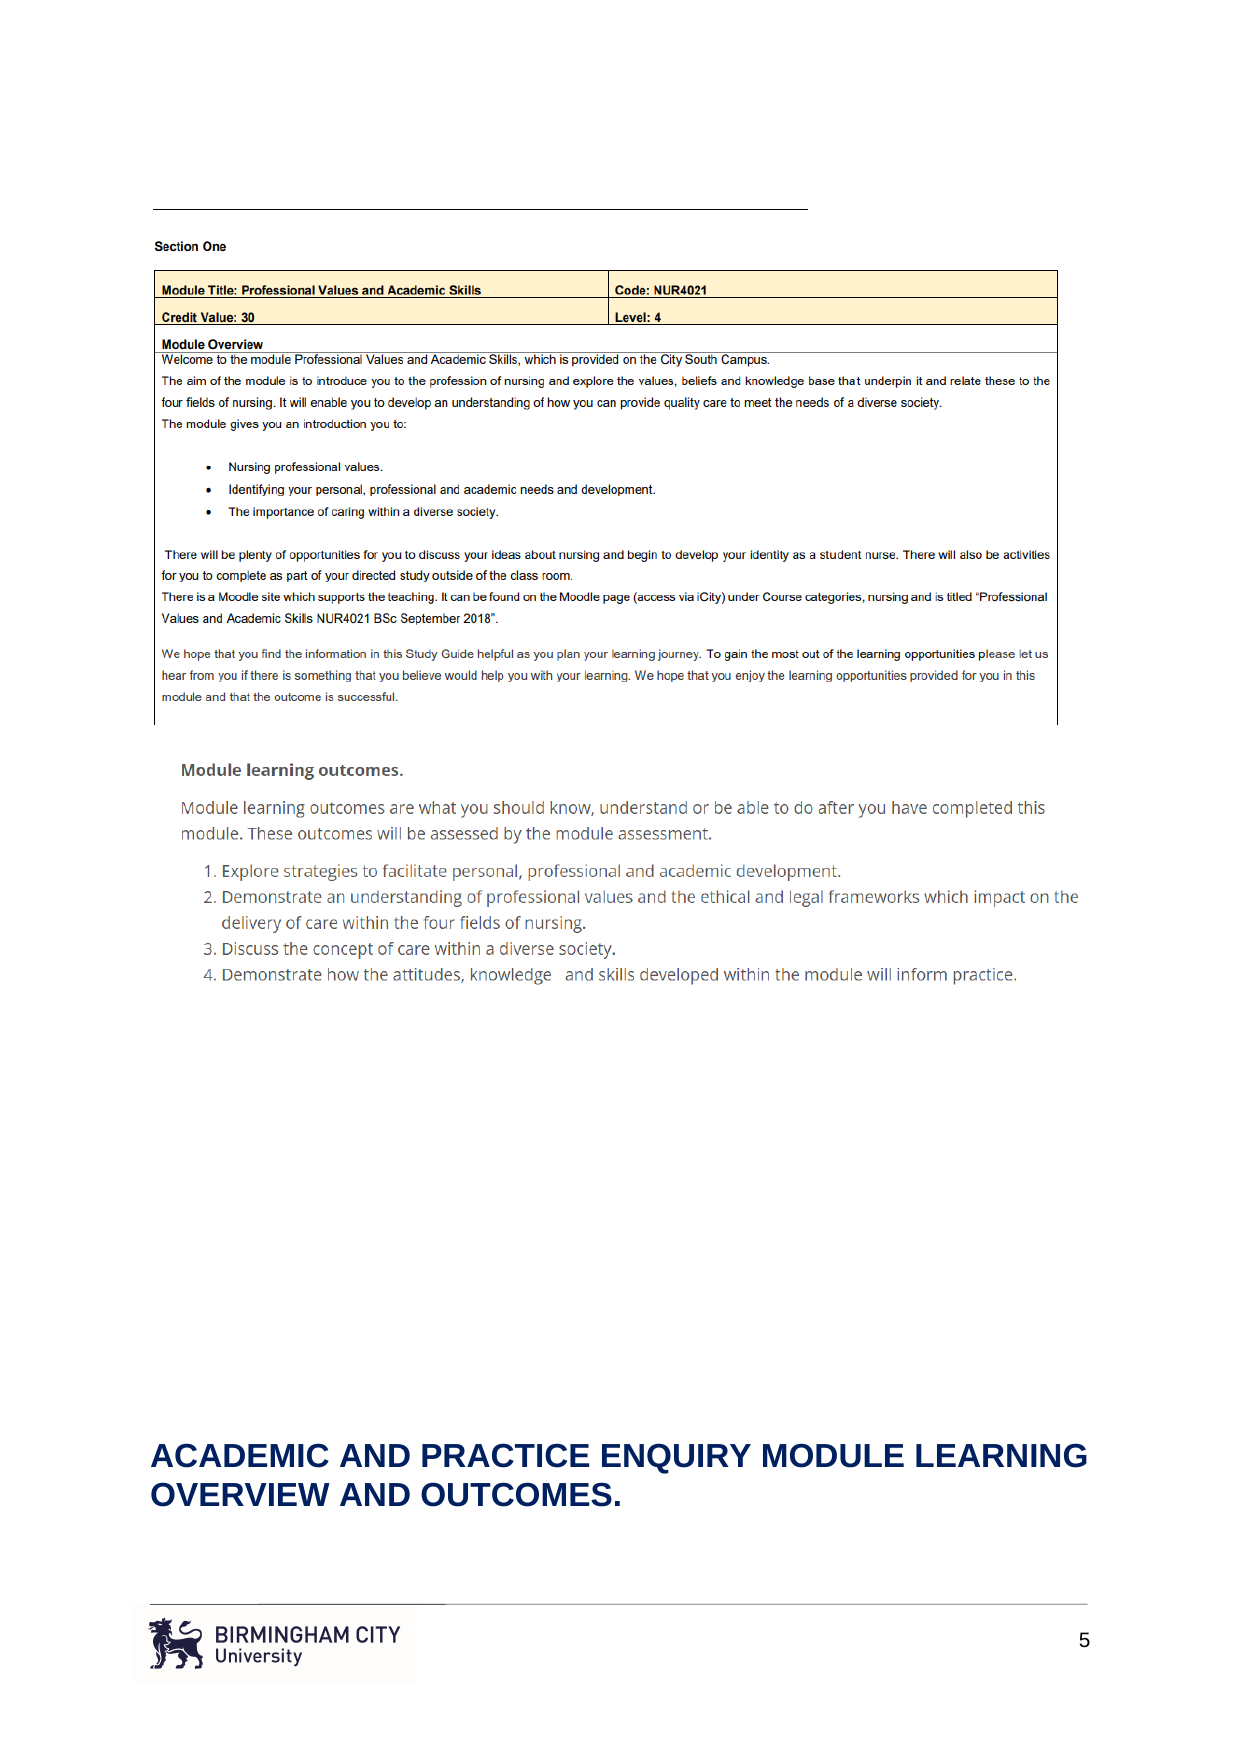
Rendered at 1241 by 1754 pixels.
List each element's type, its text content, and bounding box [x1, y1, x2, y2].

text ACADEMIC AND PRACTICE ENQUIRY MODULE LEARNING OVERVIEW AND OUTCOMES. [150, 1436, 1090, 1513]
picture [150, 209, 1091, 725]
picture [131, 1603, 417, 1683]
picture [150, 749, 1091, 988]
